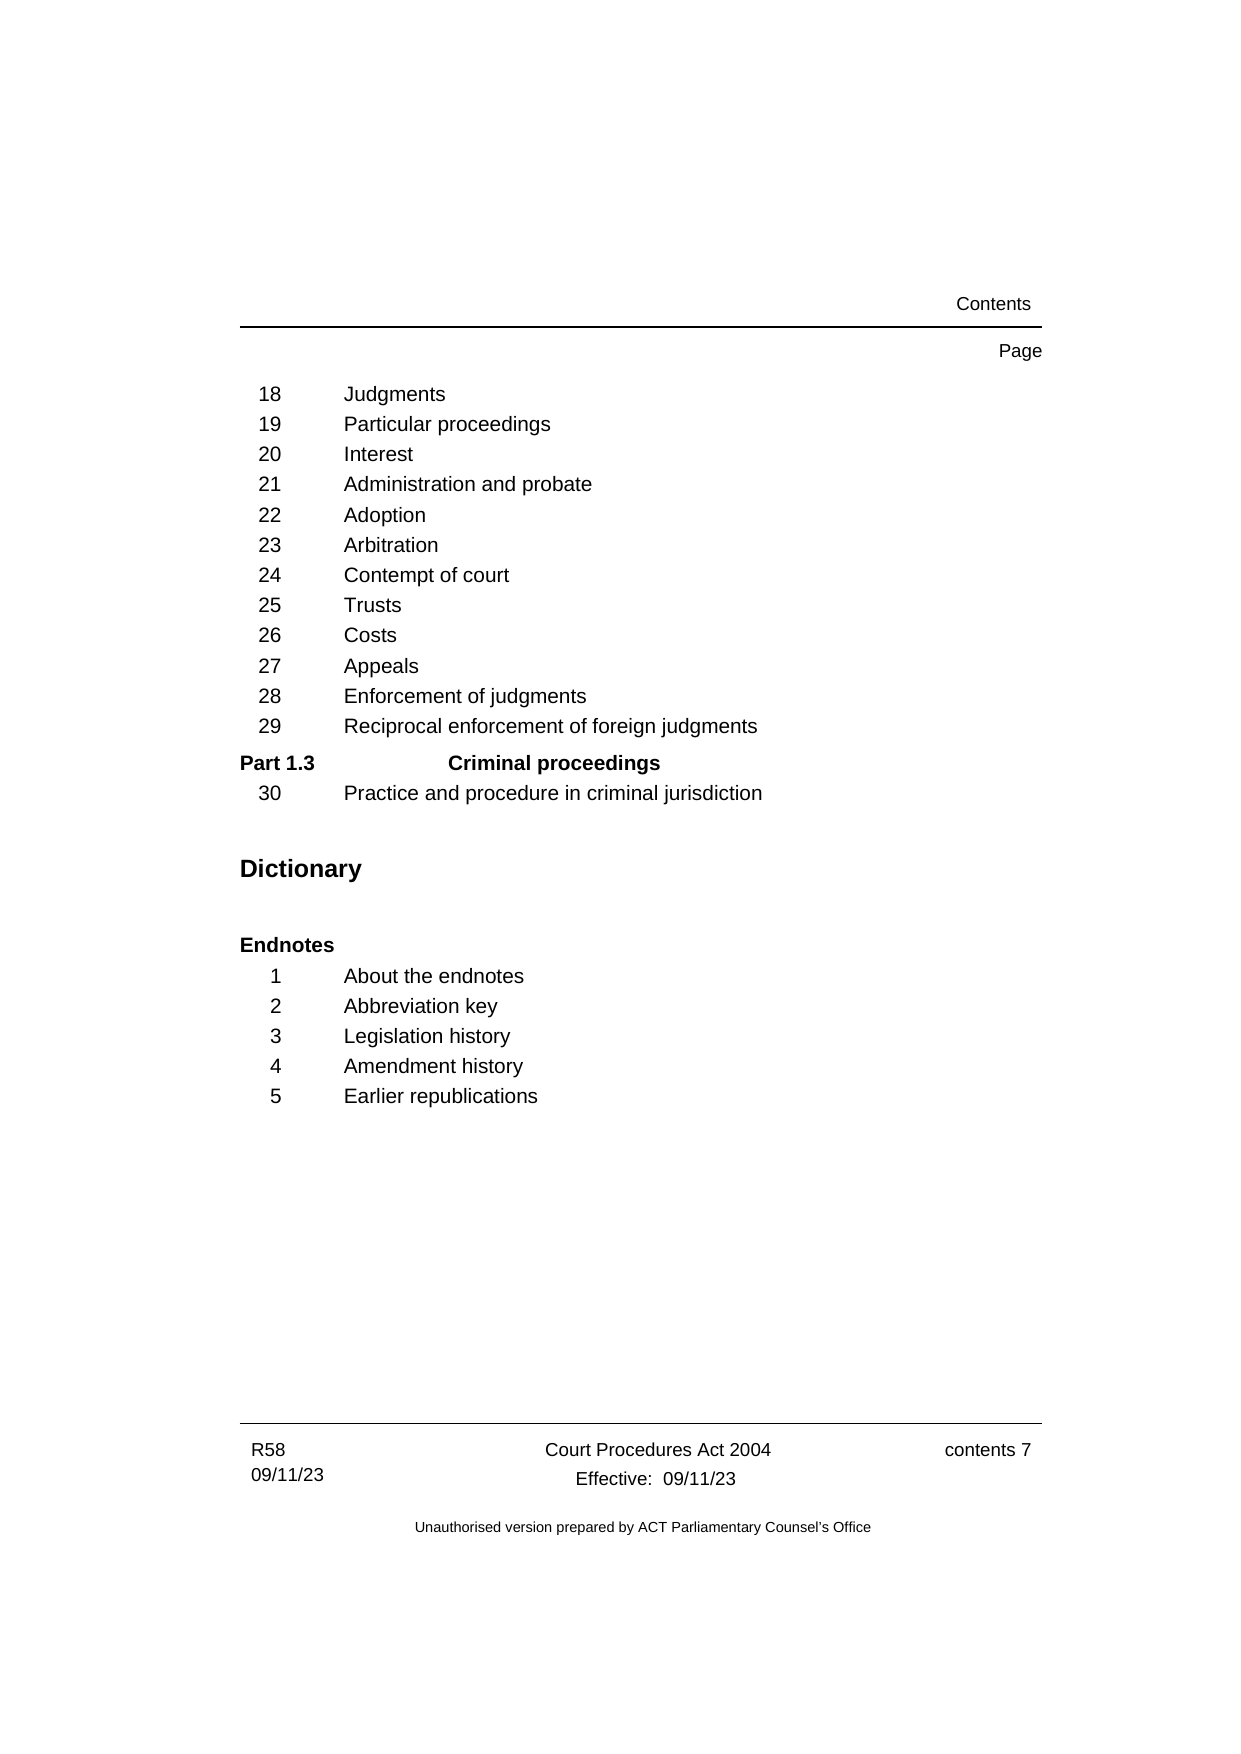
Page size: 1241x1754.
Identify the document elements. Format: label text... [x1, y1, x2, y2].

text 22 Adoption 85 [239, 502, 996, 526]
text 23 Arbitration 85 [239, 533, 996, 557]
text 21 Administration and probate 84 [239, 472, 996, 496]
text 25 Trusts 85 [239, 593, 996, 617]
text 18 Judgments 83 [239, 382, 996, 406]
text 27 Appeals 86 [239, 653, 996, 677]
text 19 Particular proceedings 84 [239, 412, 996, 436]
text 30 Practice and procedure in criminal jurisdiction 88 [239, 781, 996, 804]
text Part 1.3 Criminal proceedings 88 [239, 750, 996, 774]
text 5 Earlier republications 124 [239, 1084, 996, 1108]
text 3 Legislation history 93 [239, 1024, 996, 1048]
text Dictionary 89 [239, 854, 996, 883]
text 4 Amendment history 101 [239, 1054, 996, 1078]
text 29 Reciprocal enforcement of foreign judgments 87 [239, 714, 996, 738]
text Endnotes 92 [239, 933, 996, 957]
text 2 Abbreviation key 92 [239, 994, 996, 1018]
text 26 Costs 85 [239, 623, 996, 647]
text 28 Enforcement of judgments 86 [239, 684, 996, 708]
text 1 About the endnotes 92 [239, 963, 996, 987]
text 20 Interest 84 [239, 442, 996, 466]
text 24 Contempt of court 85 [239, 563, 996, 587]
